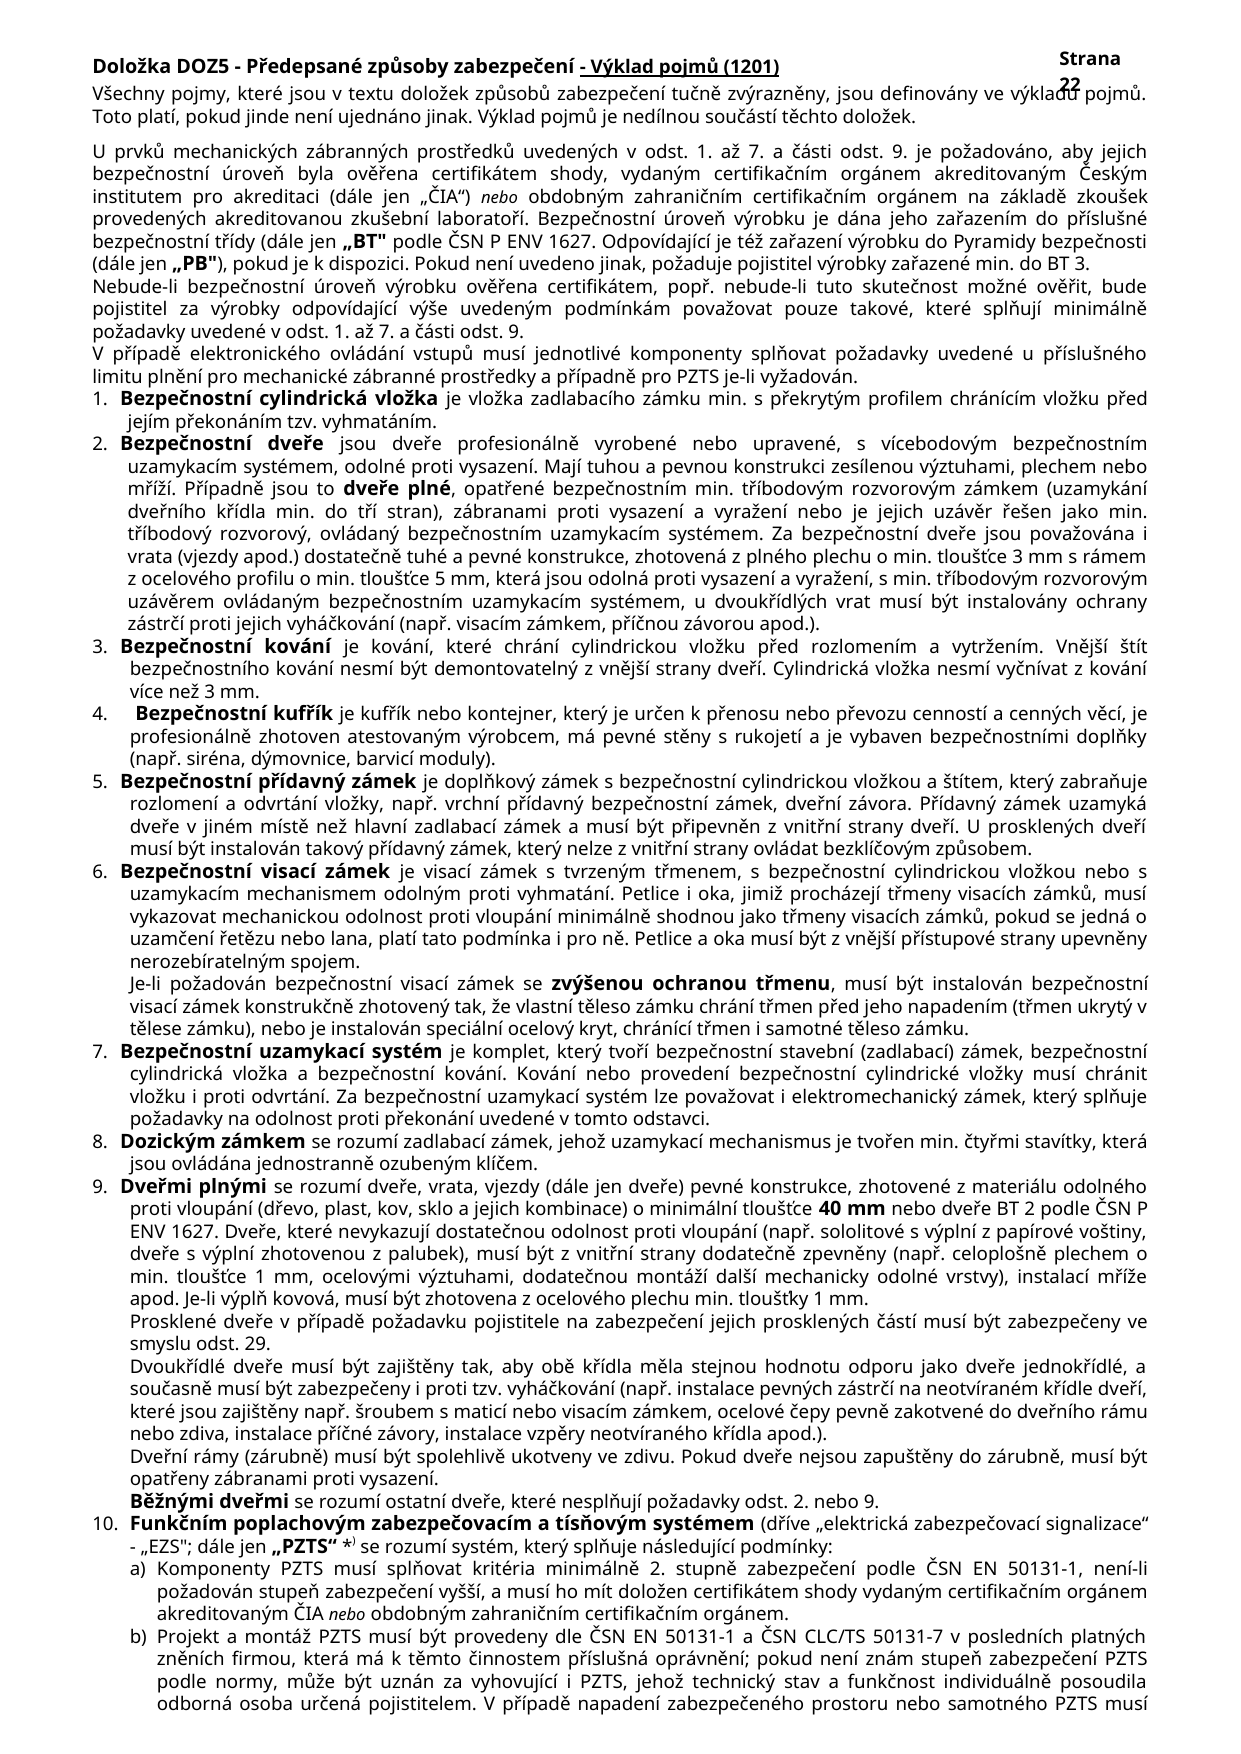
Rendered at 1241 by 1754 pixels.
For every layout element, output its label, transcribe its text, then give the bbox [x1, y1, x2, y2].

text V případě elektronického ovládání vstupů musí jednotlivé komponenty splňovat požadavky uvedené u příslušného limitu plnění pro mechanické zábranné prostředky a případně pro PZTS je-li vyžadován. [92, 343, 1148, 388]
text Je-li požadován bezpečnostní visací zámek se zvýšenou ochranou třmenu, musí být instalován bezpečnostní visací zámek konstrukčně zhotovený tak, že vlastní těleso zámku chrání třmen před jeho napadením (třmen ukrytý v tělese zámku), nebo je instalován speciální ocelový kryt, chránící třmen i samotné těleso zámku. [129, 973, 1148, 1040]
text Prosklené dveře v případě požadavku pojistitele na zabezpečení jejich prosklených částí musí být zabezpečeny ve smyslu odst. 29. [129, 1310, 1148, 1355]
text Nebude-li bezpečnostní úroveň výrobku ověřena certifikátem, popř. nebude-li tuto skutečnost možné ověřit, bude pojistitel za výrobky odpovídající výše uvedeným podmínkám považovat pouze takové, které splňují minimálně požadavky uvedené v odst. 1. až 7. a části odst. 9. [92, 275, 1148, 343]
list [129, 1625, 1148, 1715]
list Bezpečnostní kování je kování, které chrání cylindrickou vložku před rozlomením a vytržením. Vnější štít bezpečnostního kování nesmí být demontovatelný z vnější strany dveří. Cylindrická vložka nesmí vyčnívat z kování více než 3 mm. [92, 635, 1148, 703]
list Bezpečnostní uzamykací systém je komplet, který tvoří bezpečnostní stavební (zadlabací) zámek, bezpečnostní cylindrická vložka a bezpečnostní kování. Kování nebo provedení bezpečnostní cylindrické vložky musí chránit vložku i proti odvrtání. Za bezpečnostní uzamykací systém lze považovat i elektromechanický zámek, který splňuje požadavky na odolnost proti překonání uvedené v tomto odstavci. [92, 1040, 1148, 1130]
list Dveřmi plnými se rozumí dveře, vrata, vjezdy (dále jen dveře) pevné konstrukce, zhotovené z materiálu odolného proti vloupání (dřevo, plast, kov, sklo a jejich kombinace) o minimální tloušťce 40 mm nebo dveře BT 2 podle ČSN P ENV 1627. Dveře, které nevykazují dostatečnou odolnost proti vloupání (např. sololitové s výplní z papírové voštiny, dveře s výplní zhotovenou z palubek), musí být z vnitřní strany dodatečně zpevněny (např. celoplošně plechem o min. tloušťce 1 mm, ocelovými výztuhami, dodatečnou montáží další mechanicky odolné vrstvy), instalací mříže apod. Je-li výplň kovová, musí být zhotovena z ocelového plechu min. tloušťky 1 mm. [92, 1175, 1148, 1310]
list Komponenty PZTS musí splňovat kritéria minimálně 2. stupně zabezpečení podle ČSN EN 50131-1, není-li požadován stupeň zabezpečení vyšší, a musí ho mít doložen certifikátem shody vydaným certifikačním orgánem akreditovaným ČIA nebo obdobným zahraničním certifikačním orgánem. [129, 1558, 1148, 1625]
text Všechny pojmy, které jsou v textu doložek způsobů zabezpečení tučně zvýrazněny, jsou definovány ve výkladu pojmů. Toto platí, pokud jinde není ujednáno jinak. Výklad pojmů je nedílnou součástí těchto doložek. [92, 83, 1148, 128]
text Doložka DOZ5 - Předepsané způsoby zabezpečení - Výklad pojmů (1201) [92, 58, 1148, 78]
list Bezpečnostní dveře jsou dveře profesionálně vyrobené nebo upravené, s vícebodovým bezpečnostním uzamykacím systémem, odolné proti vysazení. Mají tuhou a pevnou konstrukci zesílenou výztuhami, plechem nebo mříží. Případně jsou to dveře plné, opatřené bezpečnostním min. tříbodovým rozvorovým zámkem (uzamykání dveřního křídla min. do tří stran), zábranami proti vysazení a vyražení nebo je jejich uzávěr řešen jako min. tříbodový rozvorový, ovládaný bezpečnostním uzamykacím systémem. Za bezpečnostní dveře jsou považována i vrata (vjezdy apod.) dostatečně tuhé a pevné konstrukce, zhotovená z plného plechu o min. tloušťce 3 mm s rámem z ocelového profilu o min. tloušťce 5 mm, která jsou odolná proti vysazení a vyražení, s min. tříbodovým rozvorovým uzávěrem ovládaným bezpečnostním uzamykacím systémem, u dvoukřídlých vrat musí být instalovány ochrany zástrčí proti jejich vyháčkování (např. visacím zámkem, příčnou závorou apod.). [92, 433, 1148, 635]
text Dveřní rámy (zárubně) musí být spolehlivě ukotveny ve zdivu. Pokud dveře nejsou zapuštěny do zárubně, musí být opatřeny zábranami proti vysazení. [129, 1445, 1148, 1490]
list Dozickým zámkem se rozumí zadlabací zámek, jehož uzamykací mechanismus je tvořen min. čtyřmi stavítky, která jsou ovládána jednostranně ozubeným klíčem. [92, 1130, 1148, 1175]
list Bezpečnostní přídavný zámek je doplňkový zámek s bezpečnostní cylindrickou vložkou a štítem, který zabraňuje rozlomení a odvrtání vložky, např. vrchní přídavný bezpečnostní zámek, dveřní závora. Přídavný zámek uzamyká dveře v jiném místě než hlavní zadlabací zámek a musí být připevněn z vnitřní strany dveří. U prosklených dveří musí být instalován takový přídavný zámek, který nelze z vnitřní strany ovládat bezklíčovým způsobem. [92, 770, 1148, 860]
list Bezpečnostní kufřík je kufřík nebo kontejner, který je určen k přenosu nebo převozu cenností a cenných věcí, je profesionálně zhotoven atestovaným výrobcem, má pevné stěny s rukojetí a je vybaven bezpečnostními doplňky (např. siréna, dýmovnice, barvicí moduly). [92, 703, 1148, 770]
list Funkčním poplachovým zabezpečovacím a tísňovým systémem (dříve „elektrická zabezpečovací signalizace“ - „EZS"; dále jen „PZTS“ *) se rozumí systém, který splňuje následující podmínky: [92, 1513, 1148, 1558]
list Bezpečnostní cylindrická vložka je vložka zadlabacího zámku min. s překrytým profilem chránícím vložku před jejím překonáním tzv. vyhmatáním. [92, 388, 1148, 433]
text U prvků mechanických zábranných prostředků uvedených v odst. 1. až 7. a části odst. 9. je požadováno, aby jejich bezpečnostní úroveň byla ověřena certifikátem shody, vydaným certifikačním orgánem akreditovaným Českým institutem pro akreditaci (dále jen „ČIA“) nebo obdobným zahraničním certifikačním orgánem na základě zkoušek provedených akreditovanou zkušební laboratoří. Bezpečnostní úroveň výrobku je dána jeho zařazením do příslušné bezpečnostní třídy (dále jen „BT" podle ČSN P ENV 1627. Odpovídající je též zařazení výrobku do Pyramidy bezpečnosti (dále jen „PB"), pokud je k dispozici. Pokud není uvedeno jinak, požaduje pojistitel výrobky zařazené min. do BT 3. [92, 140, 1148, 275]
text Dvoukřídlé dveře musí být zajištěny tak, aby obě křídla měla stejnou hodnotu odporu jako dveře jednokřídlé, a současně musí být zabezpečeny i proti tzv. vyháčkování (např. instalace pevných zástrčí na neotvíraném křídle dveří, které jsou zajištěny např. šroubem s maticí nebo visacím zámkem, ocelové čepy pevně zakotvené do dveřního rámu nebo zdiva, instalace příčné závory, instalace vzpěry neotvíraného křídla apod.). [129, 1355, 1148, 1445]
text Běžnými dveřmi se rozumí ostatní dveře, které nesplňují požadavky odst. 2. nebo 9. [129, 1490, 1148, 1513]
list Bezpečnostní visací zámek je visací zámek s tvrzeným třmenem, s bezpečnostní cylindrickou vložkou nebo s uzamykacím mechanismem odolným proti vyhmatání. Petlice i oka, jimiž procházejí třmeny visacích zámků, musí vykazovat mechanickou odolnost proti vloupání minimálně shodnou jako třmeny visacích zámků, pokud se jedná o uzamčení řetězu nebo lana, platí tato podmínka i pro ně. Petlice a oka musí být z vnější přístupové strany upevněny nerozebíratelným spojem. [92, 860, 1148, 973]
